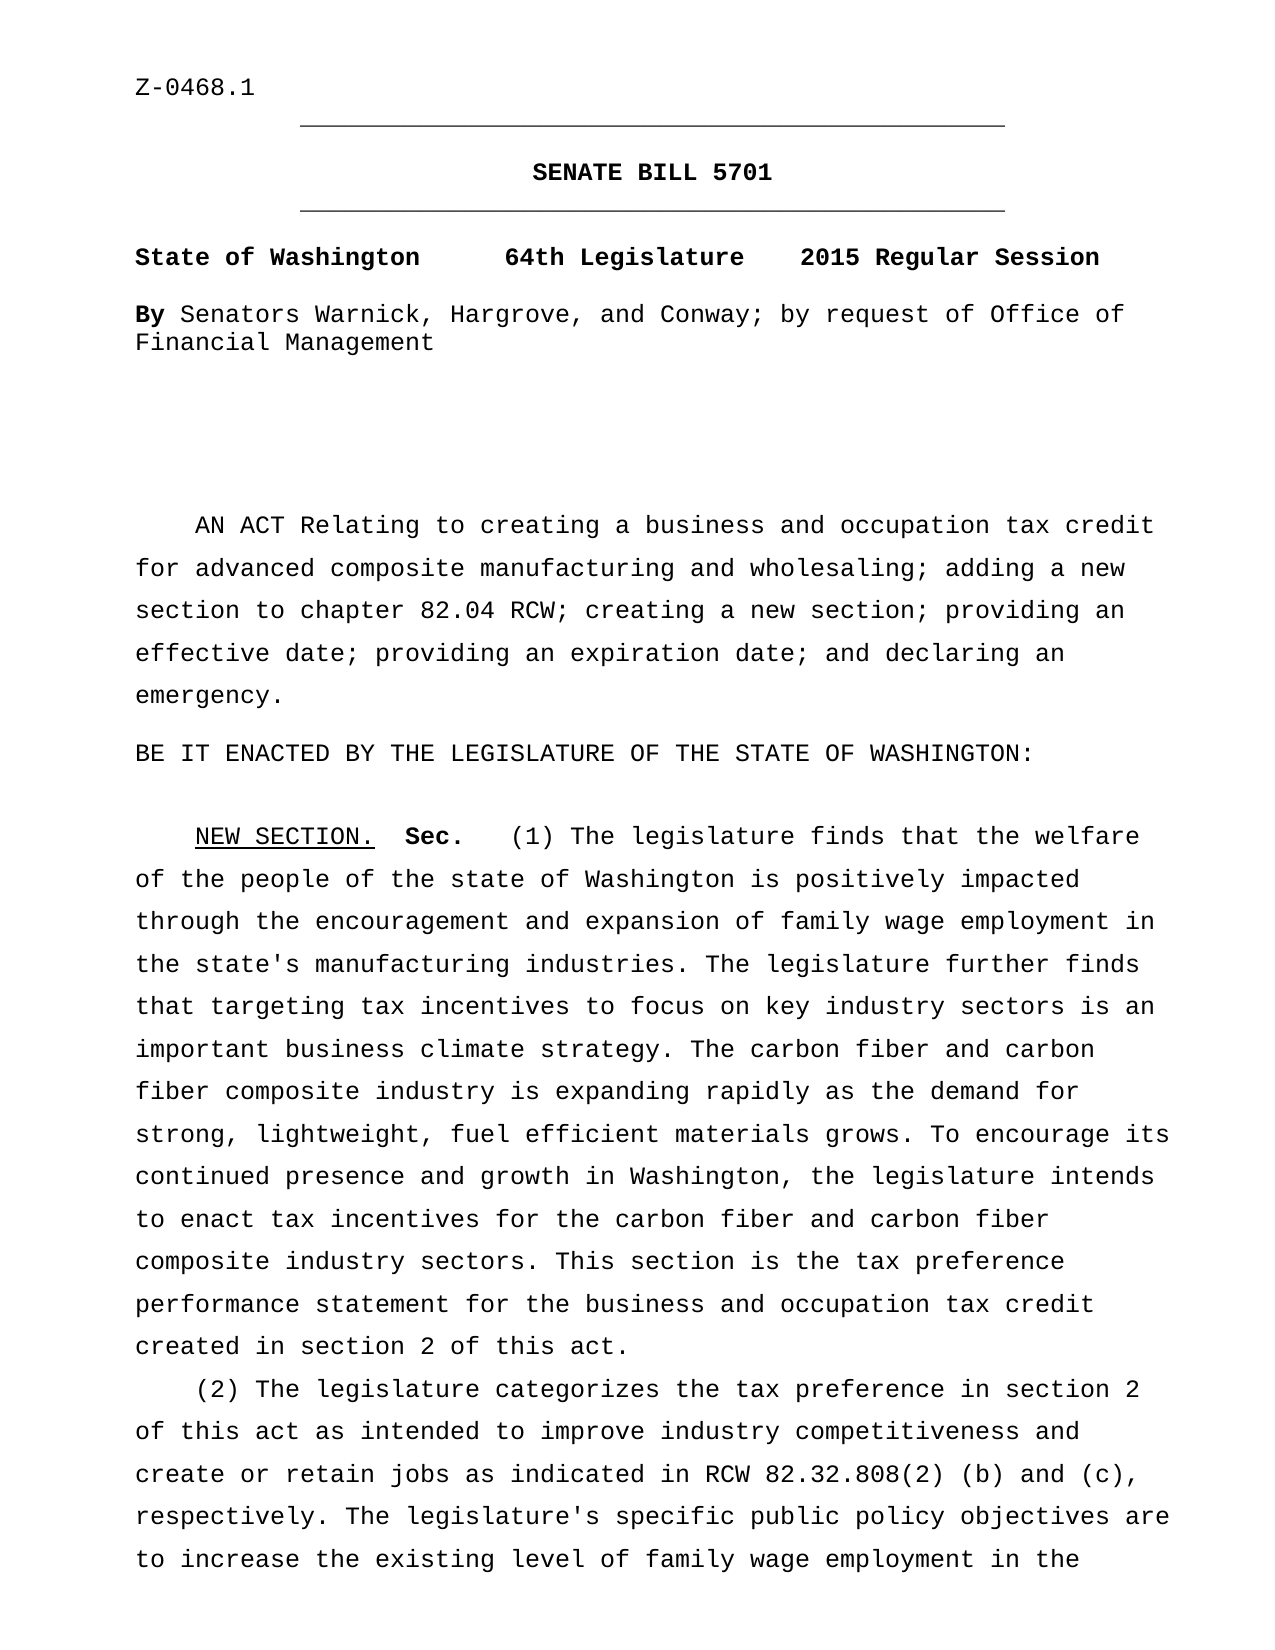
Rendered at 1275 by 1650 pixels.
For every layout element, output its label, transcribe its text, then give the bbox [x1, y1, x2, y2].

text _______________________________________________ [135, 103, 1170, 132]
text _______________________________________________ [135, 188, 1170, 217]
text BE IT ENACTED BY THE LEGISLATURE OF THE STATE OF WASHINGTON: [135, 741, 1170, 769]
text AN ACT Relating to creating a business and occupation tax credit for advanced composite manufacturing and wholesaling; adding a new section to chapter 82.04 RCW; creating a new section; providing an effective date; providing an expiration date; and declaring an emergency. [135, 500, 1170, 712]
text By Senators Warnick, Hargrove, and Conway; by request of Office of Financial Management [135, 302, 1170, 358]
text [135, 1363, 1170, 1576]
text NEW SECTION. Sec. (1) The legislature finds that the welfare of the people of the state of Washington is positively impacted through the encouragement and expansion of family wage employment in the state's manufacturing industries. The legislature further finds that targeting tax incentives to focus on key industry sectors is an important business climate strategy. The carbon fiber and carbon fiber composite industry is expanding rapidly as the demand for strong, lightweight, fuel efficient materials grows. To encourage its continued presence and growth in Washington, the legislature intends to enact tax incentives for the carbon fiber and carbon fiber composite industry sectors. This section is the tax preference performance statement for the business and occupation tax credit created in section 2 of this act. [135, 811, 1170, 1363]
text Z-0468.1 [135, 75, 1170, 103]
text SENATE BILL 5701 [135, 160, 1170, 188]
text State of Washington 64th Legislature 2015 Regular Session [135, 245, 1170, 273]
